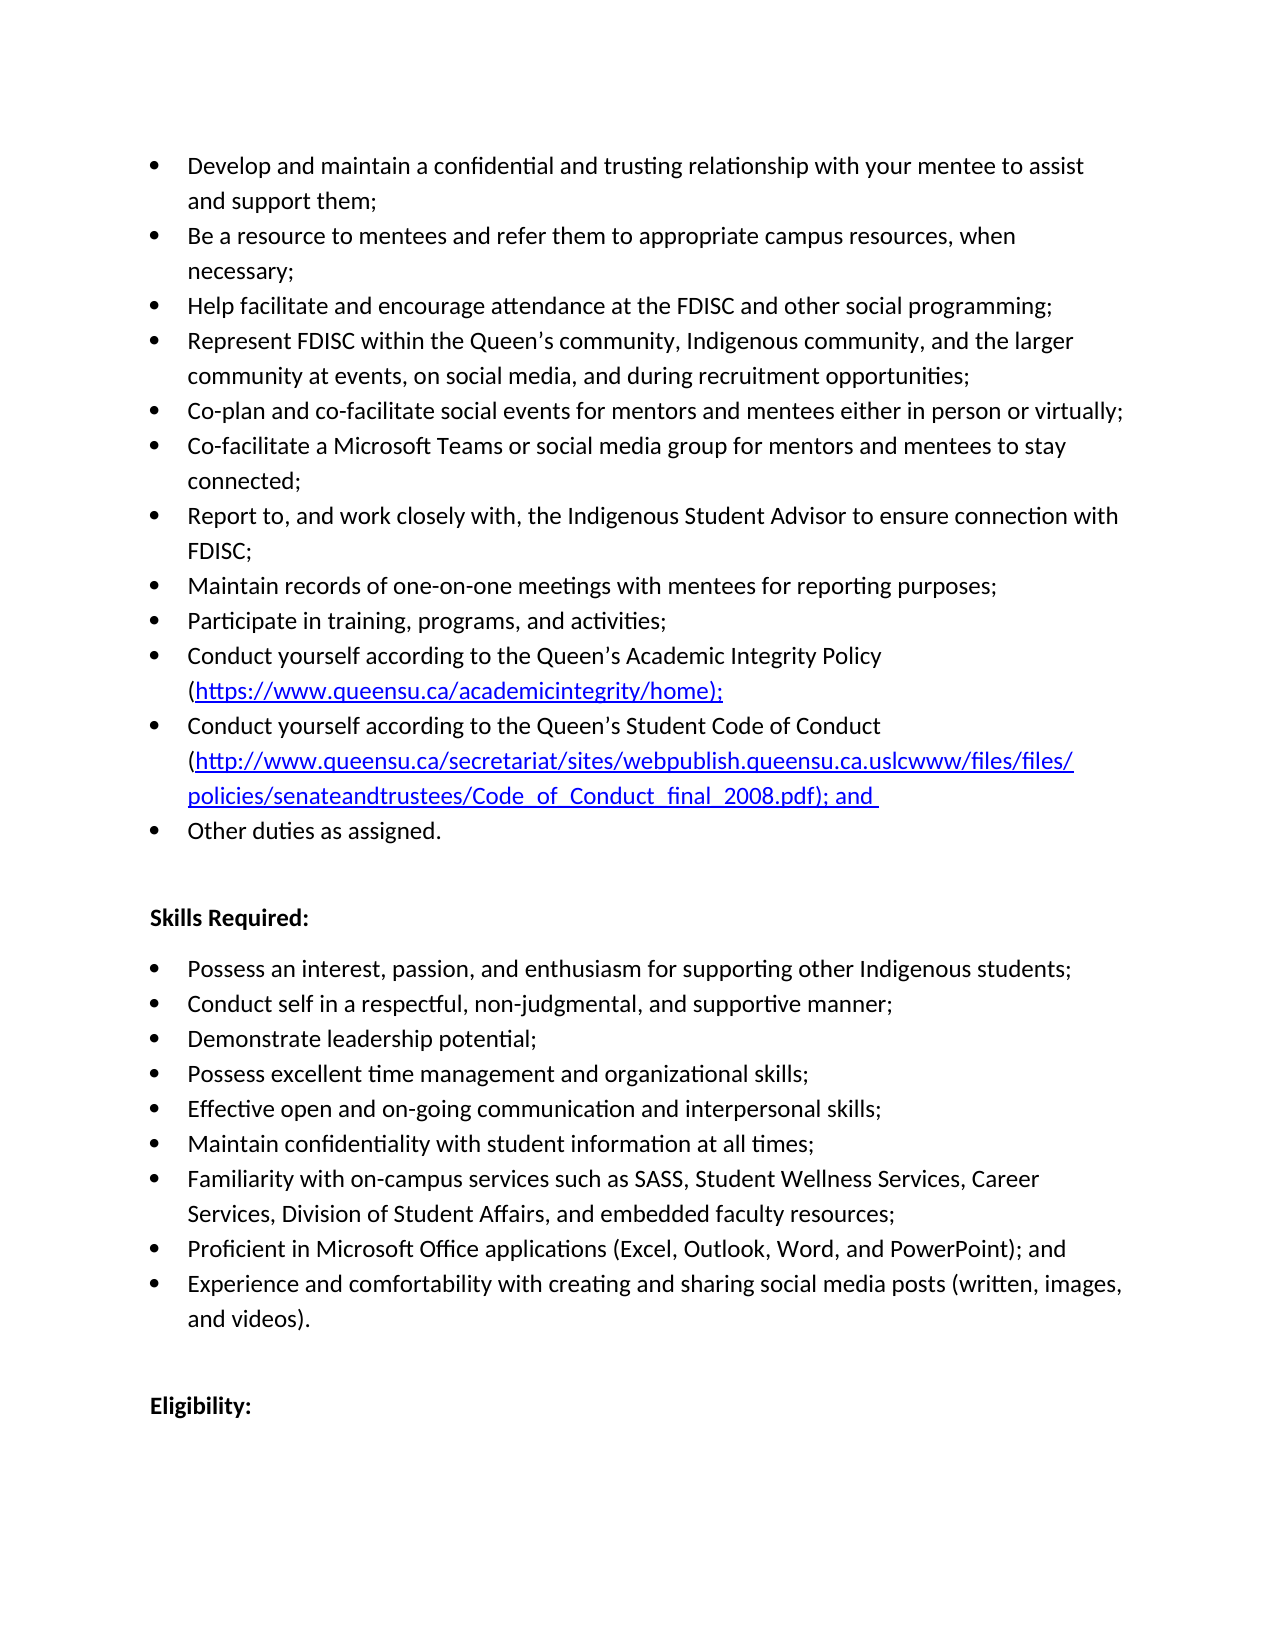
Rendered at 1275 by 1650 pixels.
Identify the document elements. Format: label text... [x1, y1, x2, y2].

list Conduct self in a respectful, non-judgmental, and supportive manner; [150, 988, 1125, 1019]
list Other duties as assigned. [150, 815, 1125, 846]
list Familiarity with on-campus services such as SASS, Student Wellness Services, Career Services, Division of Student Affairs, and embedded faculty resources; [150, 1163, 1125, 1229]
list Conduct yourself according to the Queen’s Academic Integrity Policy (https://www.queensu.ca/academicintegrity/home); [150, 640, 1125, 706]
list Co-facilitate a Microsoft Teams or social media group for mentors and mentees to stay connected; [150, 430, 1125, 496]
list Be a resource to mentees and refer them to appropriate campus resources, when necessary; [150, 220, 1125, 286]
list Effective open and on-going communication and interpersonal skills; [150, 1093, 1125, 1124]
list Maintain records of one-on-one meetings with mentees for reporting purposes; [150, 570, 1125, 601]
list Represent FDISC within the Queen’s community, Indigenous community, and the larger community at events, on social media, and during recruitment opportunities; [150, 325, 1125, 391]
text Skills Required: [150, 867, 1125, 932]
list Proficient in Microsoft Office applications (Excel, Outlook, Word, and PowerPoint); and [150, 1233, 1125, 1264]
list Possess an interest, passion, and enthusiasm for supporting other Indigenous students; [150, 953, 1125, 984]
list Possess excellent time management and organizational skills; [150, 1058, 1125, 1089]
list Demonstrate leadership potential; [150, 1023, 1125, 1054]
list Participate in training, programs, and activities; [150, 605, 1125, 636]
list Experience and comfortability with creating and sharing social media posts (written, images, and videos). [150, 1268, 1125, 1334]
text Eligibility: [150, 1355, 1125, 1421]
list Report to, and work closely with, the Indigenous Student Advisor to ensure connection with FDISC; [150, 500, 1125, 566]
list Help facilitate and encourage attendance at the FDISC and other social programming; [150, 290, 1125, 321]
list Develop and maintain a confidential and trusting relationship with your mentee to assist and support them; [150, 150, 1125, 216]
list Conduct yourself according to the Queen’s Student Code of Conduct (http://www.queensu.ca/secretariat/sites/webpublish.queensu.ca.uslcwww/files/files/policies/senateandtrustees/Code_of_Conduct_final_2008.pdf); and [150, 710, 1125, 811]
list Maintain confidentiality with student information at all times; [150, 1128, 1125, 1159]
list Co-plan and co-facilitate social events for mentors and mentees either in person or virtually; [150, 395, 1125, 426]
